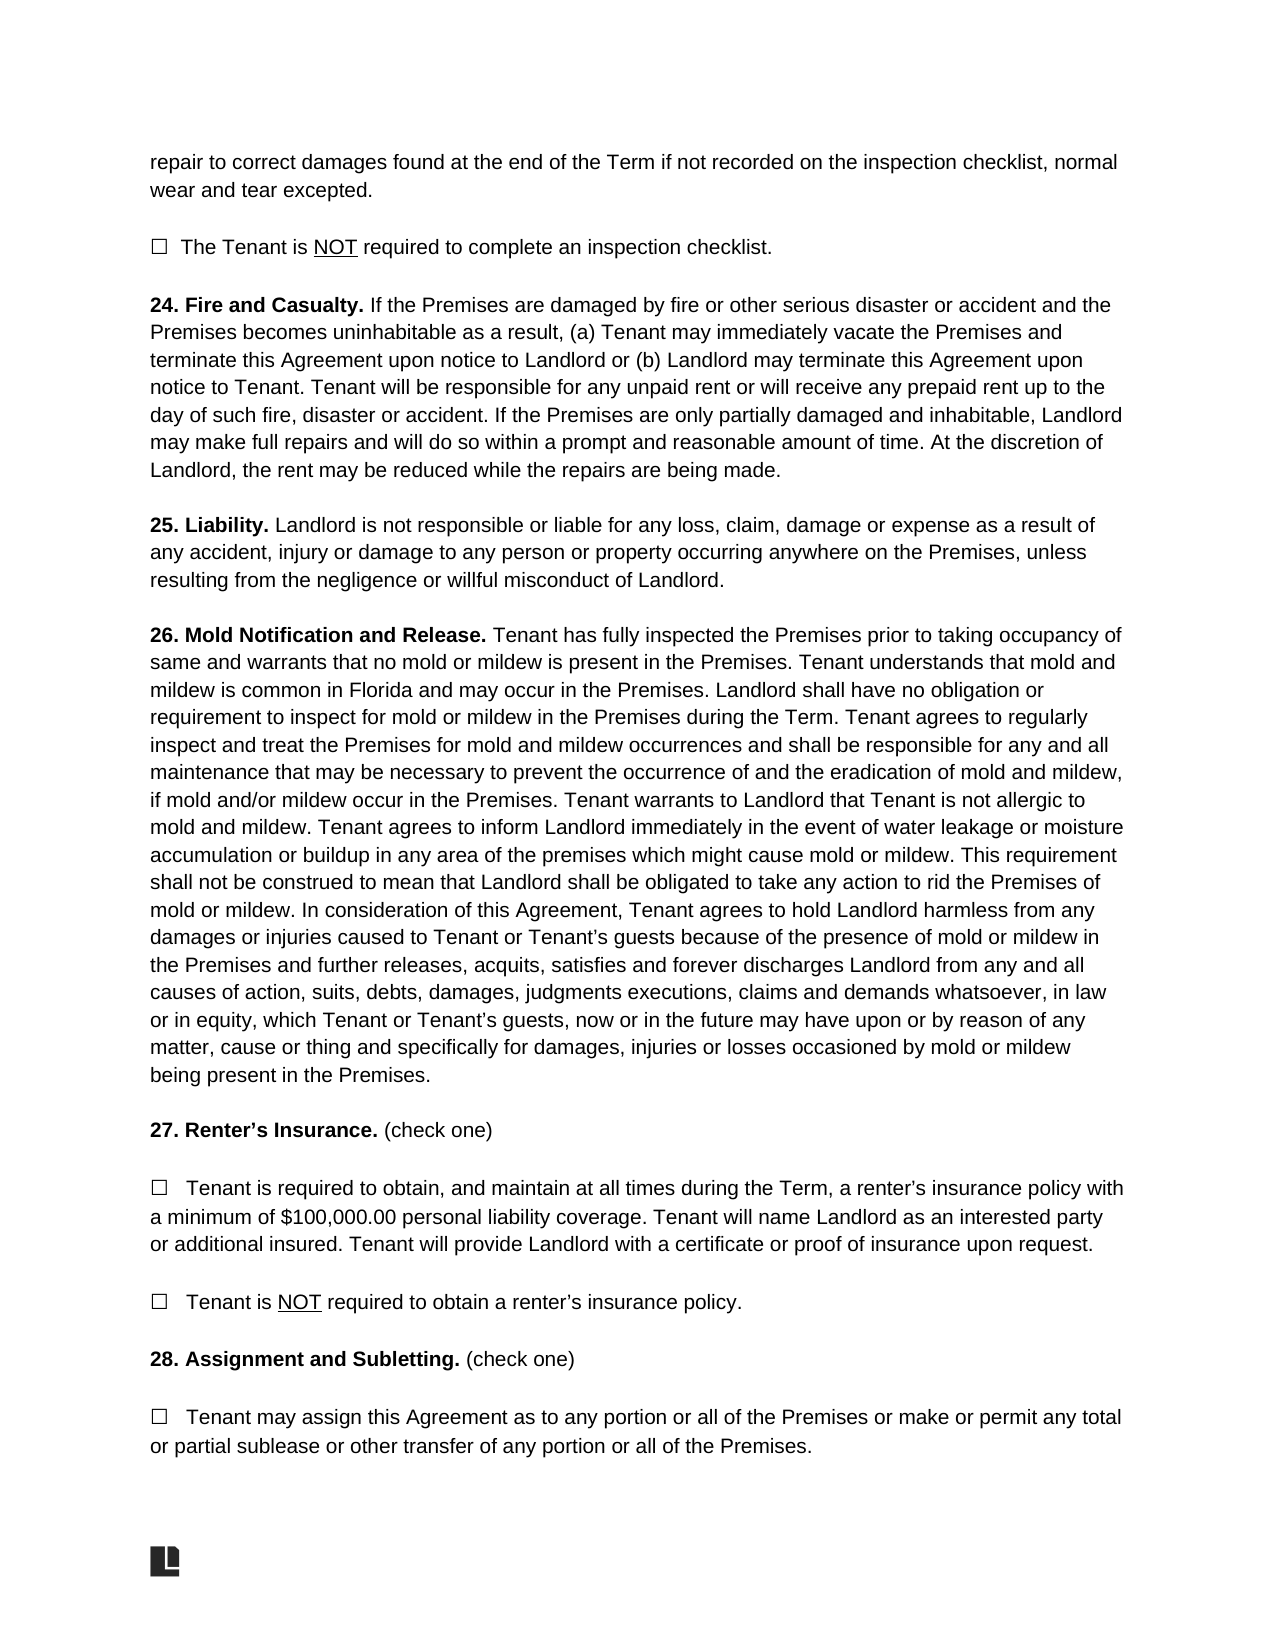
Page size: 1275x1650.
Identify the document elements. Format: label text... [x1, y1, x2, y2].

text 25. Liability. Landlord is not responsible or liable for any loss, claim, damage or expense as a result of any accident, injury or damage to any person or property occurring anywhere on the Premises, unless resulting from the negligence or willful misconduct of Landlord. [150, 513, 1125, 592]
text The Tenant is NOT required to complete an inspection checklist. [150, 232, 1125, 261]
text 26. Mold Notification and Release. Tenant has fully inspected the Premises prior to taking occupancy of same and warrants that no mold or mildew is present in the Premises. Tenant understands that mold and mildew is common in Florida and may occur in the Premises. Landlord shall have no obligation or requirement to inspect for mold or mildew in the Premises during the Term. Tenant agrees to regularly inspect and treat the Premises for mold and mildew occurrences and shall be responsible for any and all maintenance that may be necessary to prevent the occurrence of and the eradication of mold and mildew, if mold and/or mildew occur in the Premises. Tenant warrants to Landlord that Tenant is not allergic to mold and mildew. Tenant agrees to inform Landlord immediately in the event of water leakage or moisture accumulation or buildup in any area of the premises which might cause mold or mildew. This requirement shall not be construed to mean that Landlord shall be obligated to take any action to rid the Premises of mold or mildew. In consideration of this Agreement, Tenant agrees to hold Landlord harmless from any damages or injuries caused to Tenant or Tenant’s guests because of the presence of mold or mildew in the Premises and further releases, acquits, satisfies and forever discharges Landlord from any and all causes of action, suits, debts, damages, judgments executions, claims and demands whatsoever, in law or in equity, which Tenant or Tenant’s guests, now or in the future may have upon or by reason of any matter, cause or thing and specifically for damages, injuries or losses occasioned by mold or mildew being present in the Premises. [150, 623, 1125, 1087]
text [150, 150, 1125, 201]
text Tenant may assign this Agreement as to any portion or all of the Premises or make or permit any total or partial sublease or other transfer of any portion or all of the Premises. [150, 1402, 1125, 1458]
text 27. Renter’s Insurance. (check one) [150, 1118, 1125, 1142]
text Tenant is required to obtain, and maintain at all times during the Term, a renter’s insurance policy with a minimum of $100,000.00 personal liability coverage. Tenant will name Landlord as an interested party or additional insured. Tenant will provide Landlord with a certificate or proof of insurance upon request. [150, 1173, 1125, 1256]
text Tenant is NOT required to obtain a renter’s insurance policy. [150, 1287, 1125, 1316]
text 28. Assignment and Subletting. (check one) [150, 1347, 1125, 1371]
picture [150, 1546, 180, 1577]
text 24. Fire and Casualty. If the Premises are damaged by fire or other serious disaster or accident and the Premises becomes uninhabitable as a result, (a) Tenant may immediately vacate the Premises and terminate this Agreement upon notice to Landlord or (b) Landlord may terminate this Agreement upon notice to Tenant. Tenant will be responsible for any unpaid rent or will receive any prepaid rent up to the day of such fire, disaster or accident. If the Premises are only partially damaged and inhabitable, Landlord may make full repairs and will do so within a prompt and reasonable amount of time. At the discretion of Landlord, the rent may be reduced while the repairs are being made. [150, 293, 1125, 482]
